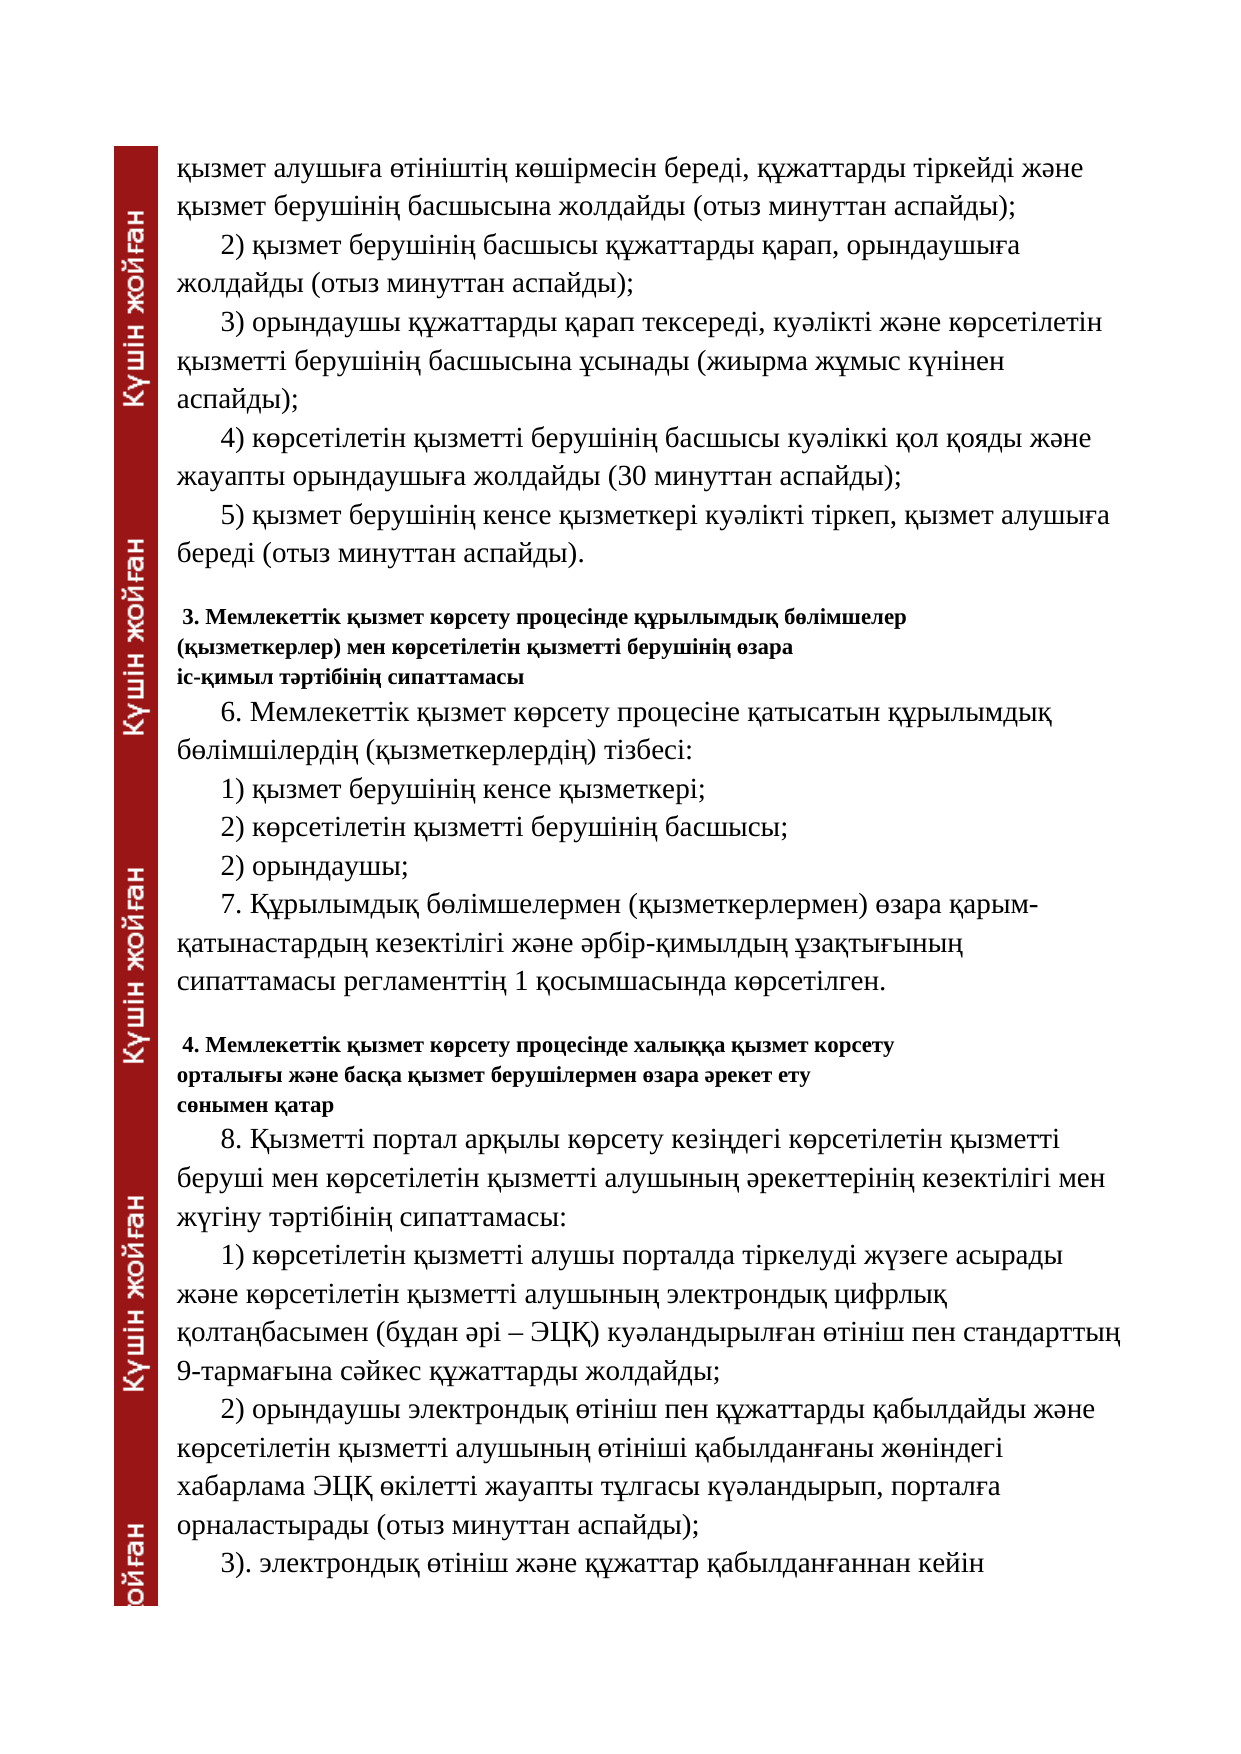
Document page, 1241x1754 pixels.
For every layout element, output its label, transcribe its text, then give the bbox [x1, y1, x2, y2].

picture [114, 599, 158, 603]
picture [114, 1579, 158, 1606]
picture [114, 1027, 158, 1031]
picture [114, 146, 158, 150]
text 4. Мемлекеттік қызмет көрсету процесінде халыққа қызмет корсету орталығы және басқа қызмет берушілермен өзара әрекет ету сөнымен қатар [112, 1031, 1128, 1118]
text 3. Мемлекеттік қызмет көрсету процесінде құрылымдық бөлімшелер (қызметкерлер) мен көрсетілетін қызметті берушінің өзара іс-қимыл тәртібінің сипаттамасы [112, 603, 1128, 690]
picture [114, 690, 158, 694]
picture [114, 1118, 158, 1122]
text 6. Мемлекеттік қызмет көрсету процесіне қатысатын құрылымдық бөлімшілердің (қызметкерлердің) тізбесі: 1) қызмет берушінің кенсе қызметкері; 2) көрсетілетін қызметті берушінің басшысы; 2) орындаушы; 7. Құрылымдық бөлімшелермен (қызметкерлермен) өзара қарым-қатынастардың кезектілігі және әрбір-қимылдың ұзақтығының сипаттамасы регламенттің 1 қосымшасында көрсетілген. [112, 694, 1128, 1027]
